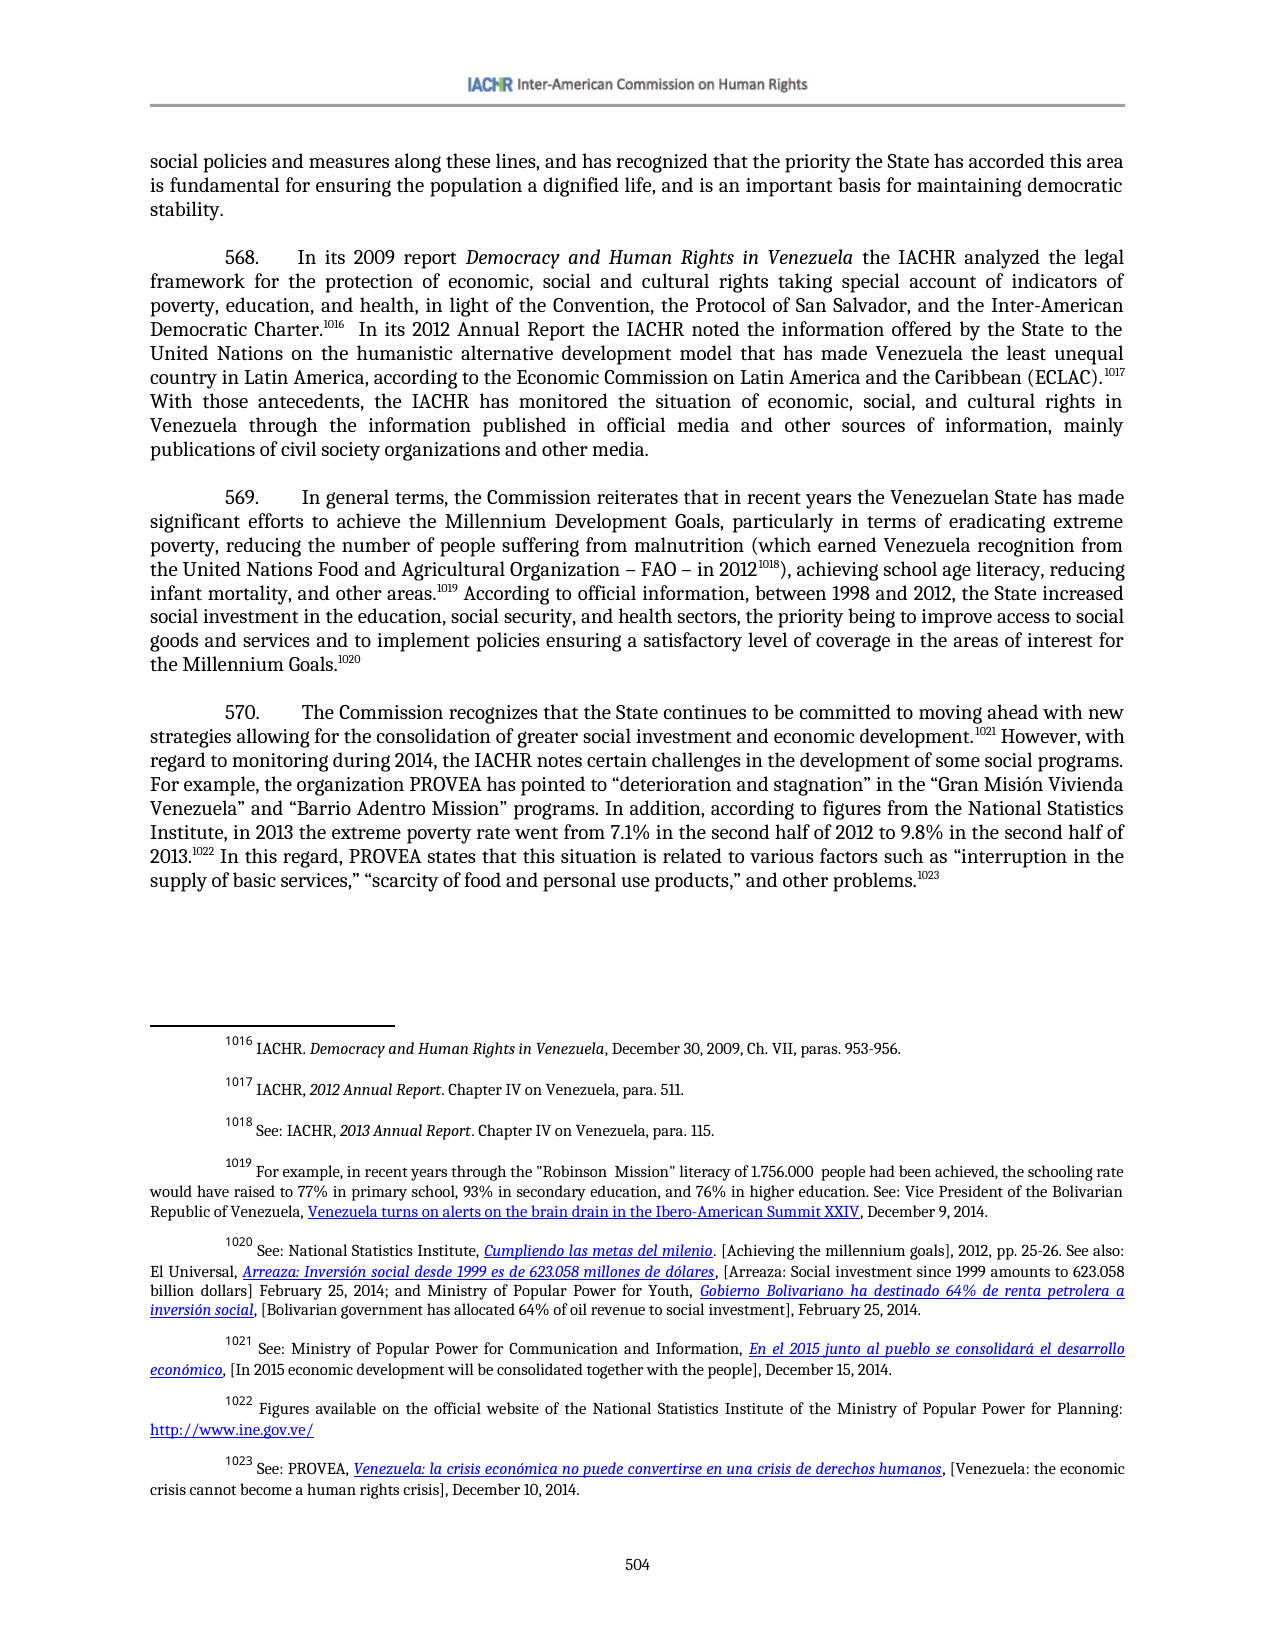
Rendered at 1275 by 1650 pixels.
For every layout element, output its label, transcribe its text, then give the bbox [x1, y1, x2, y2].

list The Commission has monitored the situation of economic, social and cultural rights in Venezuela, with special attention to the social programs carried out by the Government, called “Missions,” to address issues such as food crises, older adults, poverty and social security, unemployment, indigenous peoples, children and adolescents, education, and housing. The IACHR has recognized and valued the gains made in this area through social policies and measures along these lines, and has recognized that the priority the State has accorded this area is fundamental for ensuring the population a dignified life, and is an important basis for maintaining democratic stability. [150, 150, 1125, 222]
list In general terms, the Commission reiterates that in recent years the Venezuelan State has made significant efforts to achieve the Millennium Development Goals, particularly in terms of eradicating extreme poverty, reducing the number of people suffering from malnutrition (which earned Venezuela recognition from the United Nations Food and Agricultural Organization – FAO – in 2012), achieving school age literacy, reducing infant mortality, and other areas. According to official information, between 1998 and 2012, the State increased social investment in the education, social security, and health sectors, the priority being to improve access to social goods and services and to implement policies ensuring a satisfactory level of coverage in the areas of interest for the Millennium Goals. [150, 485, 1125, 677]
list In its 2009 report Democracy and Human Rights in Venezuela the IACHR analyzed the legal framework for the protection of economic, social and cultural rights taking special account of indicators of poverty, education, and health, in light of the Convention, the Protocol of San Salvador, and the Inter-American Democratic Charter. In its 2012 Annual Report the IACHR noted the information offered by the State to the United Nations on the humanistic alternative development model that has made Venezuela the least unequal country in Latin America, according to the Economic Commission on Latin America and the Caribbean (ECLAC). With those antecedents, the IACHR has monitored the situation of economic, social, and cultural rights in Venezuela through the information published in official media and other sources of information, mainly publications of civil society organizations and other media. [150, 246, 1125, 461]
list The Commission recognizes that the State continues to be committed to moving ahead with new strategies allowing for the consolidation of greater social investment and economic development. However, with regard to monitoring during 2014, the IACHR notes certain challenges in the development of some social programs. For example, the organization PROVEA has pointed to “deterioration and stagnation” in the “Gran Misión Vivienda Venezuela” and “Barrio Adentro Mission” programs. In addition, according to figures from the National Statistics Institute, in 2013 the extreme poverty rate went from 7.1% in the second half of 2012 to 9.8% in the second half of 2013. In this regard, PROVEA states that this situation is related to various factors such as “interruption in the supply of basic services,” “scarcity of food and personal use products,” and other problems. [150, 701, 1125, 893]
picture [456, 74, 819, 94]
